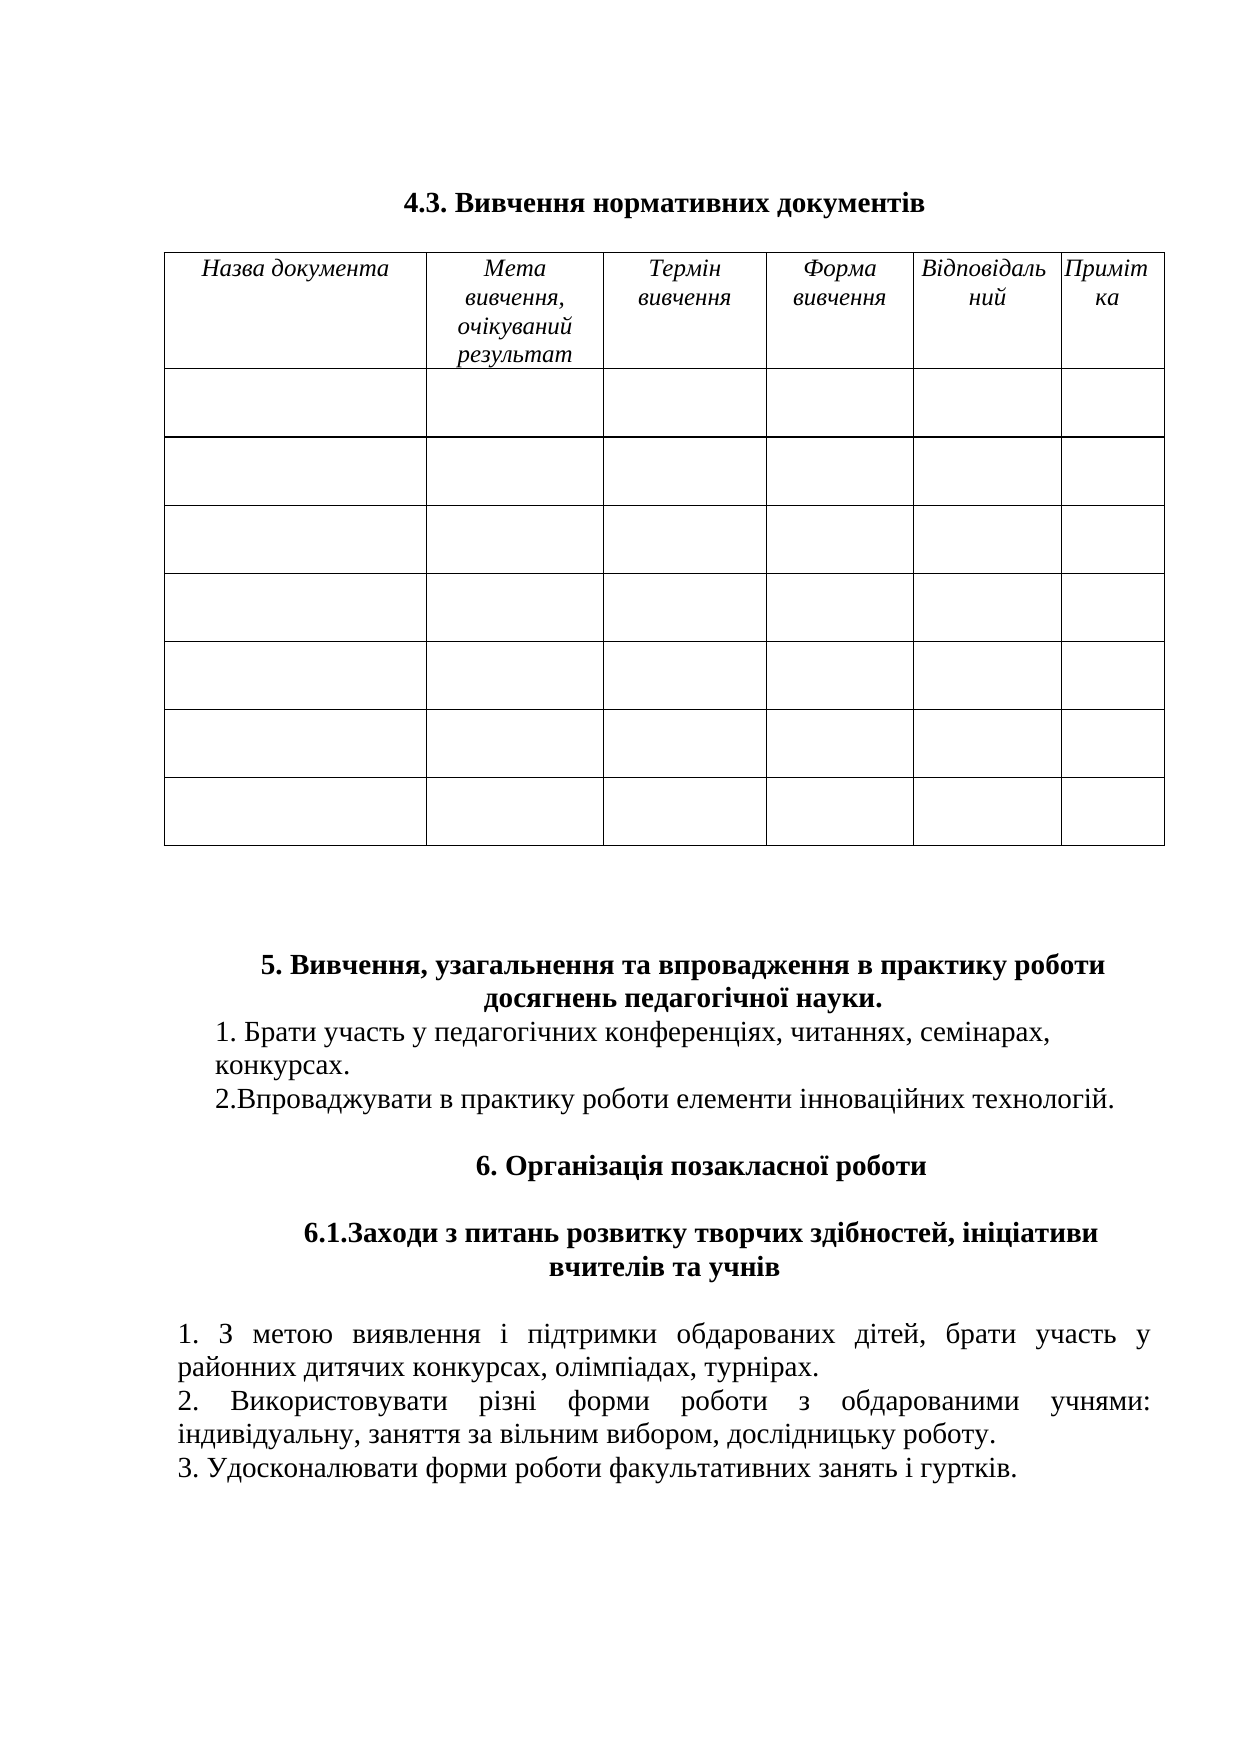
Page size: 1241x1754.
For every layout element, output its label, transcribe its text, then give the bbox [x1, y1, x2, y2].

table_cell [914, 369, 1061, 436]
table_cell [914, 710, 1061, 777]
table_cell [165, 438, 426, 504]
table_cell [767, 506, 913, 573]
table_cell [427, 574, 603, 641]
table_cell [1062, 642, 1164, 709]
table_cell [604, 438, 766, 504]
table_cell [427, 369, 603, 436]
text 2. Використовувати різні форми роботи з обдарованими учнями: індивідуальну, заняття за вільним вибором, дослідницьку роботу. [177, 1383, 1152, 1450]
table_cell [165, 710, 426, 777]
table_cell [427, 506, 603, 573]
table_cell [1062, 574, 1164, 641]
text 5. Вивчення, узагальнення та впровадження в практику роботи досягнень педагогічної науки. [215, 947, 1152, 1014]
table_header Назва документа [165, 253, 426, 368]
table_cell [914, 438, 1061, 504]
table_cell [165, 642, 426, 709]
table_cell [604, 574, 766, 641]
text 6. Організація позакласної роботи [177, 1148, 1152, 1182]
table_cell [427, 642, 603, 709]
table_cell [767, 574, 913, 641]
text 4.3. Вивчення нормативних документів [177, 185, 1152, 219]
table_cell [914, 506, 1061, 573]
table_cell [1062, 369, 1164, 436]
text 3. Удосконалювати форми роботи факультативних занять і гуртків. [177, 1450, 1152, 1483]
table_cell [427, 438, 603, 504]
table_cell [604, 778, 766, 845]
table_cell [914, 778, 1061, 845]
table_cell [427, 710, 603, 777]
table_cell [427, 778, 603, 845]
table_cell [165, 506, 426, 573]
table_cell [1062, 778, 1164, 845]
table_header Примітка [1062, 253, 1164, 368]
table_cell [604, 369, 766, 436]
table_cell [914, 642, 1061, 709]
table_header Відповідаль ний [914, 253, 1061, 368]
text 2.Впроваджувати в практику роботи елементи інноваційних технологій. [215, 1081, 1152, 1114]
table_cell [604, 642, 766, 709]
table_cell [1062, 506, 1164, 573]
table_cell [767, 642, 913, 709]
table_header Термін вивчення [604, 253, 766, 368]
table_cell [165, 369, 426, 436]
text 6.1.Заходи з питань розвитку творчих здібностей, ініціативи вчителів та учнів [177, 1215, 1152, 1282]
text 1. З метою виявлення і підтримки обдарованих дітей, брати участь у районних дитячих конкурсах, олімпіадах, турнірах. [177, 1316, 1152, 1383]
table_cell [604, 710, 766, 777]
table_cell [767, 369, 913, 436]
table_cell [914, 574, 1061, 641]
table_header Мета вивчення, очікуваний результат [427, 253, 603, 368]
table_cell [1062, 710, 1164, 777]
table_cell [767, 438, 913, 504]
table_header Форма вивчення [767, 253, 913, 368]
text 1. Брати участь у педагогічних конференціях, читаннях, семінарах, конкурсах. [215, 1014, 1152, 1081]
table_cell [165, 778, 426, 845]
table_cell [767, 710, 913, 777]
table_cell [767, 778, 913, 845]
table_cell [1062, 438, 1164, 504]
table_cell [604, 506, 766, 573]
table_cell [165, 574, 426, 641]
